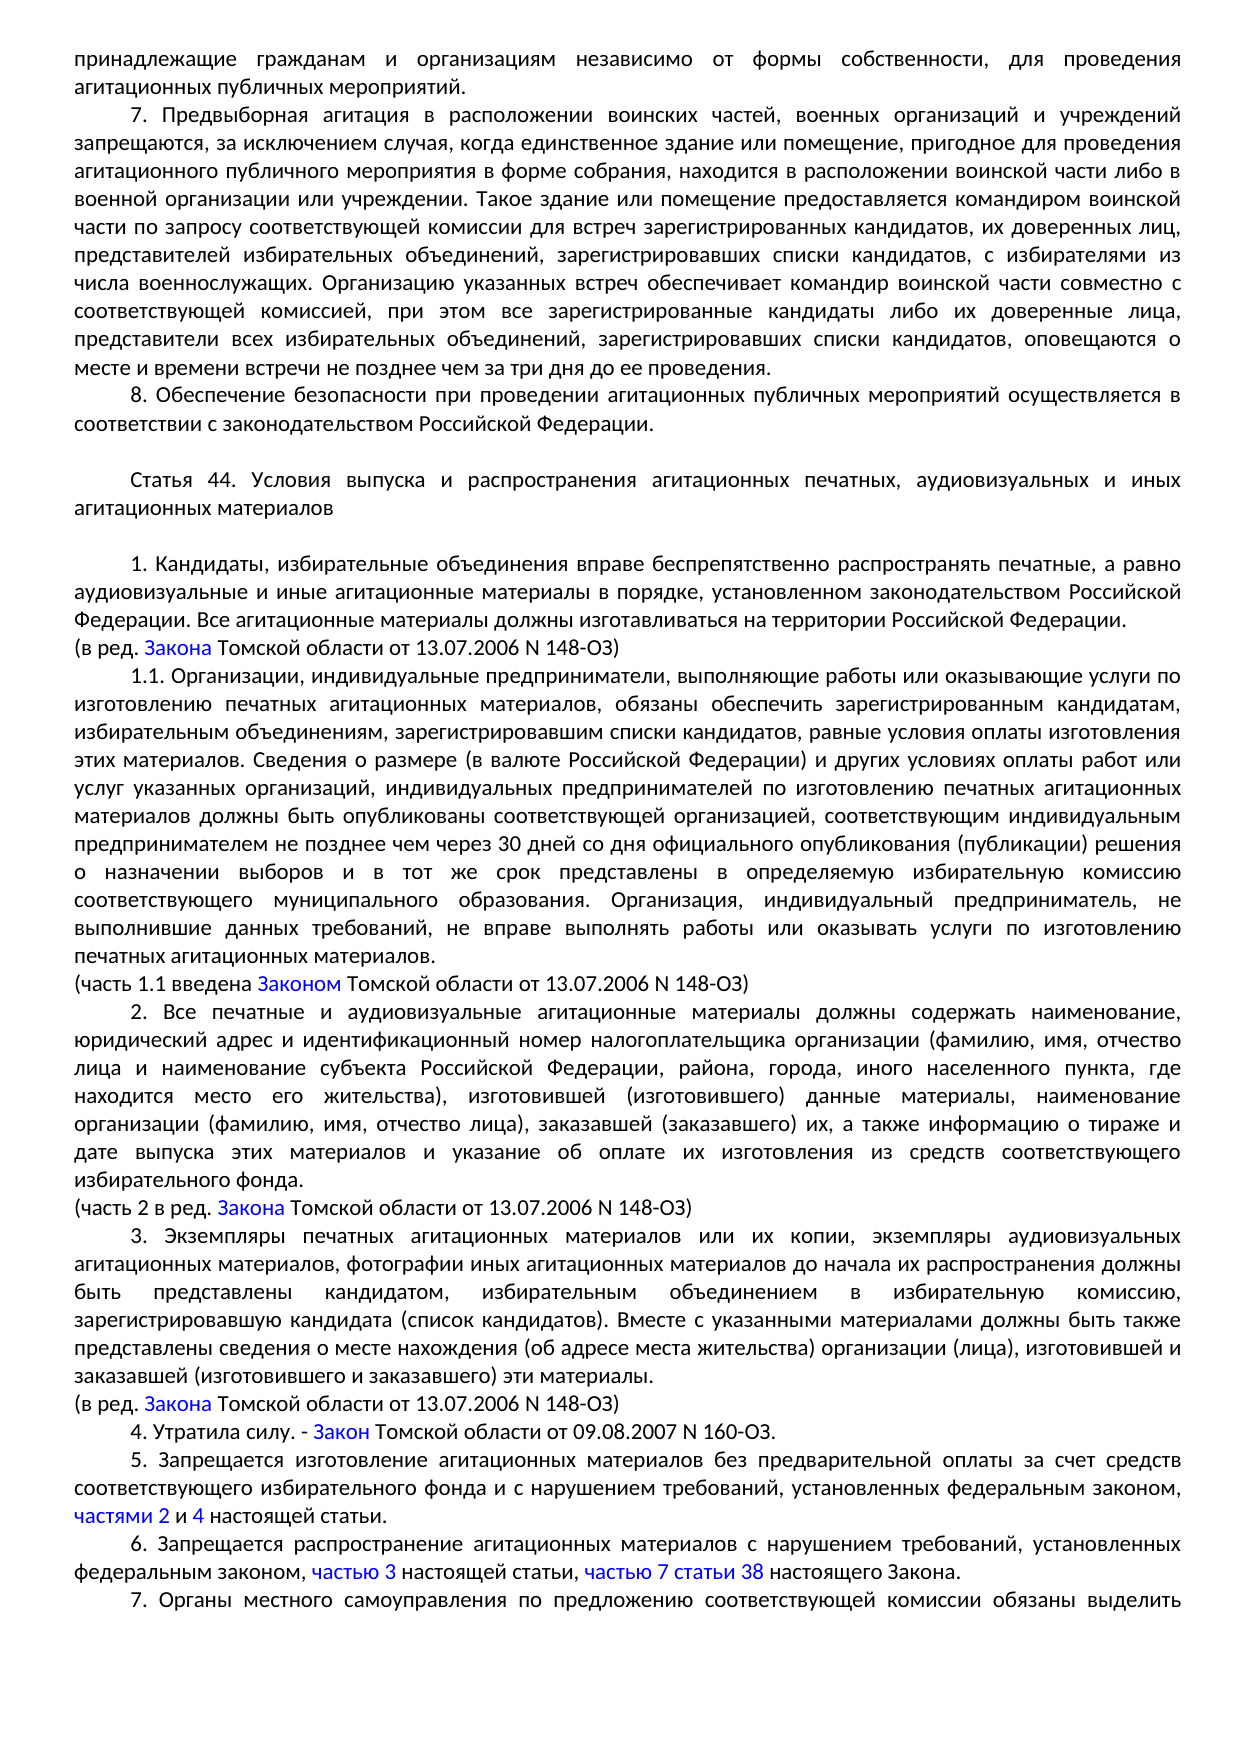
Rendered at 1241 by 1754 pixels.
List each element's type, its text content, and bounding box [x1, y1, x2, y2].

text 4. Утратила силу. - Закон Томской области от 09.08.2007 N 160-ОЗ. [74, 1417, 1181, 1445]
text 6. Запрещается распространение агитационных материалов с нарушением требований, установленных федеральным законом, частью 3 настоящей статьи, частью 7 статьи 38 настоящего Закона. [74, 1529, 1181, 1586]
text (часть 1.1 введена Законом Томской области от 13.07.2006 N 148-ОЗ) [74, 969, 1181, 997]
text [74, 1586, 1181, 1613]
text 8. Обеспечение безопасности при проведении агитационных публичных мероприятий осуществляется в соответствии с законодательством Российской Федерации. [74, 381, 1181, 437]
text 1. Кандидаты, избирательные объединения вправе беспрепятственно распространять печатные, а равно аудиовизуальные и иные агитационные материалы в порядке, установленном законодательством Российской Федерации. Все агитационные материалы должны изготавливаться на территории Российской Федерации. [74, 549, 1181, 633]
text (в ред. Закона Томской области от 13.07.2006 N 148-ОЗ) [74, 633, 1181, 661]
text (в ред. Закона Томской области от 13.07.2006 N 148-ОЗ) [74, 1389, 1181, 1417]
text 1.1. Организации, индивидуальные предприниматели, выполняющие работы или оказывающие услуги по изготовлению печатных агитационных материалов, обязаны обеспечить зарегистрированным кандидатам, избирательным объединениям, зарегистрировавшим списки кандидатов, равные условия оплаты изготовления этих материалов. Сведения о размере (в валюте Российской Федерации) и других условиях оплаты работ или услуг указанных организаций, индивидуальных предпринимателей по изготовлению печатных агитационных материалов должны быть опубликованы соответствующей организацией, соответствующим индивидуальным предпринимателем не позднее чем через 30 дней со дня официального опубликования (публикации) решения о назначении выборов и в тот же срок представлены в определяемую избирательную комиссию соответствующего муниципального образования. Организация, индивидуальный предприниматель, не выполнившие данных требований, не вправе выполнять работы или оказывать услуги по изготовлению печатных агитационных материалов. [74, 661, 1181, 969]
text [74, 44, 1181, 100]
text Статья 44. Условия выпуска и распространения агитационных печатных, аудиовизуальных и иных агитационных материалов [74, 465, 1181, 521]
text 5. Запрещается изготовление агитационных материалов без предварительной оплаты за счет средств соответствующего избирательного фонда и с нарушением требований, установленных федеральным законом, частями 2 и 4 настоящей статьи. [74, 1445, 1181, 1529]
text 3. Экземпляры печатных агитационных материалов или их копии, экземпляры аудиовизуальных агитационных материалов, фотографии иных агитационных материалов до начала их распространения должны быть представлены кандидатом, избирательным объединением в избирательную комиссию, зарегистрировавшую кандидата (список кандидатов). Вместе с указанными материалами должны быть также представлены сведения о месте нахождения (об адресе места жительства) организации (лица), изготовившей и заказавшей (изготовившего и заказавшего) эти материалы. [74, 1221, 1181, 1389]
text (часть 2 в ред. Закона Томской области от 13.07.2006 N 148-ОЗ) [74, 1193, 1181, 1221]
text 2. Все печатные и аудиовизуальные агитационные материалы должны содержать наименование, юридический адрес и идентификационный номер налогоплательщика организации (фамилию, имя, отчество лица и наименование субъекта Российской Федерации, района, города, иного населенного пункта, где находится место его жительства), изготовившей (изготовившего) данные материалы, наименование организации (фамилию, имя, отчество лица), заказавшей (заказавшего) их, а также информацию о тираже и дате выпуска этих материалов и указание об оплате их изготовления из средств соответствующего избирательного фонда. [74, 997, 1181, 1193]
text 7. Предвыборная агитация в расположении воинских частей, военных организаций и учреждений запрещаются, за исключением случая, когда единственное здание или помещение, пригодное для проведения агитационного публичного мероприятия в форме собрания, находится в расположении воинской части либо в военной организации или учреждении. Такое здание или помещение предоставляется командиром воинской части по запросу соответствующей комиссии для встреч зарегистрированных кандидатов, их доверенных лиц, представителей избирательных объединений, зарегистрировавших списки кандидатов, с избирателями из числа военнослужащих. Организацию указанных встреч обеспечивает командир воинской части совместно с соответствующей комиссией, при этом все зарегистрированные кандидаты либо их доверенные лица, представители всех избирательных объединений, зарегистрировавших списки кандидатов, оповещаются о месте и времени встречи не позднее чем за три дня до ее проведения. [74, 100, 1181, 381]
